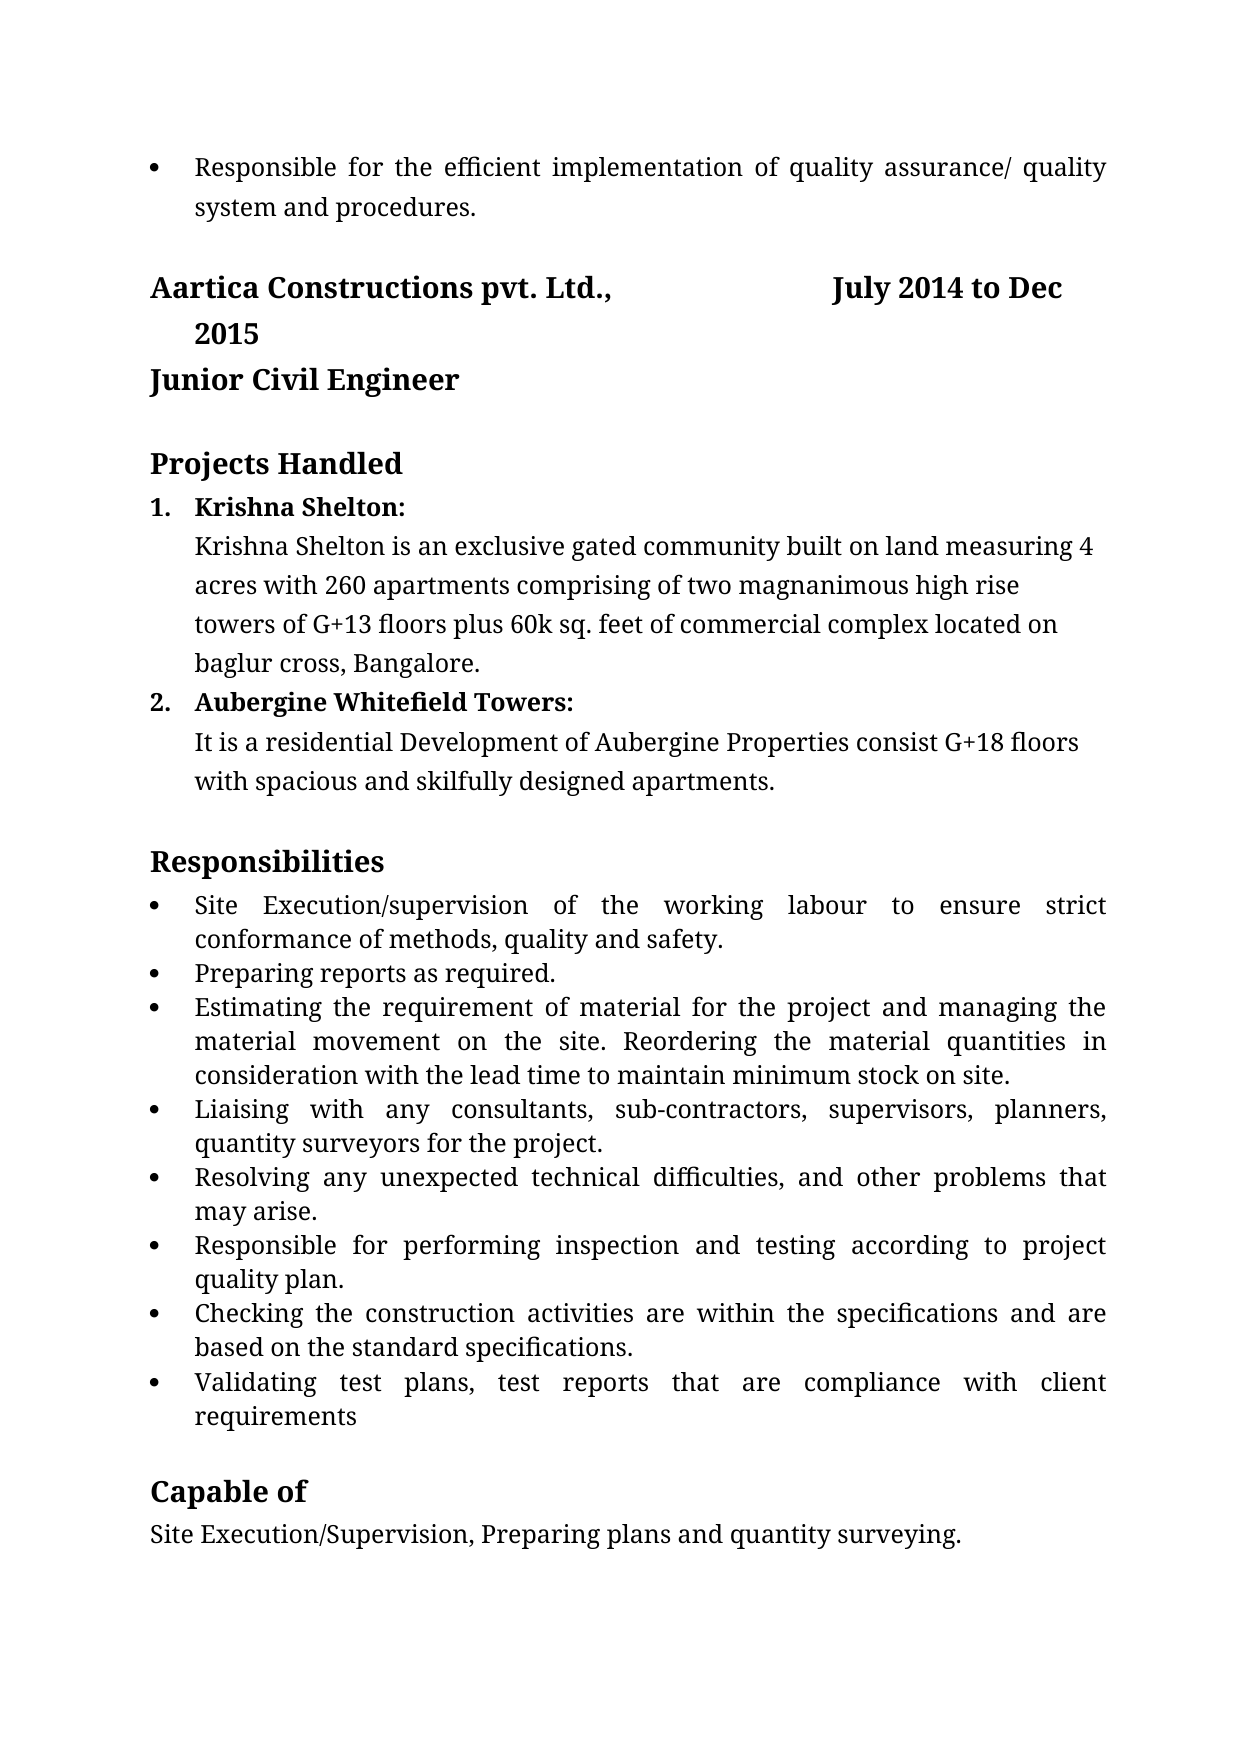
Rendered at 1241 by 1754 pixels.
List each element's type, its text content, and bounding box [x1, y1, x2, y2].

text Capable of [150, 1471, 1107, 1511]
text Responsibilities [150, 842, 1107, 881]
text Projects Handled [150, 443, 1107, 483]
list Checking the construction activities are within the specifications and are based on the standard specifications. [150, 1296, 1107, 1364]
list Responsible for the efficient implementation of quality assurance/ quality system and procedures. [150, 150, 1107, 223]
list Krishna Shelton is an exclusive gated community built on land measuring 4 acres with 260 apartments comprising of two magnanimous high rise towers of G+13 floors plus 60k sq. feet of commercial complex located on baglur cross, Bangalore. [194, 528, 1107, 680]
text Aartica Constructions pvt. Ltd., July 2014 to Dec 2015 [150, 267, 1107, 353]
list Responsible for performing inspection and testing according to project quality plan. [150, 1228, 1107, 1296]
list Site Execution/supervision of the working labour to ensure strict conformance of methods, quality and safety. [150, 887, 1107, 955]
list It is a residential Development of Aubergine Properties consist G+18 floors with spacious and skilfully designed apartments. [194, 724, 1107, 797]
list Site Execution/Supervision, Preparing plans and quantity surveying. [150, 1517, 1107, 1551]
list Estimating the requirement of material for the project and managing the material movement on the site. Reordering the material quantities in consideration with the lead time to maintain minimum stock on site. [150, 989, 1107, 1092]
list Krishna Shelton: [150, 489, 1107, 523]
list Preparing reports as required. [150, 955, 1107, 989]
list Aubergine Whitefield Towers: [150, 685, 1107, 719]
list Validating test plans, test reports that are compliance with client requirements [150, 1364, 1107, 1432]
text Junior Civil Engineer [150, 359, 1107, 398]
list Liaising with any consultants, sub-contractors, supervisors, planners, quantity surveyors for the project. [150, 1092, 1107, 1160]
list Resolving any unexpected technical difficulties, and other problems that may arise. [150, 1160, 1107, 1228]
